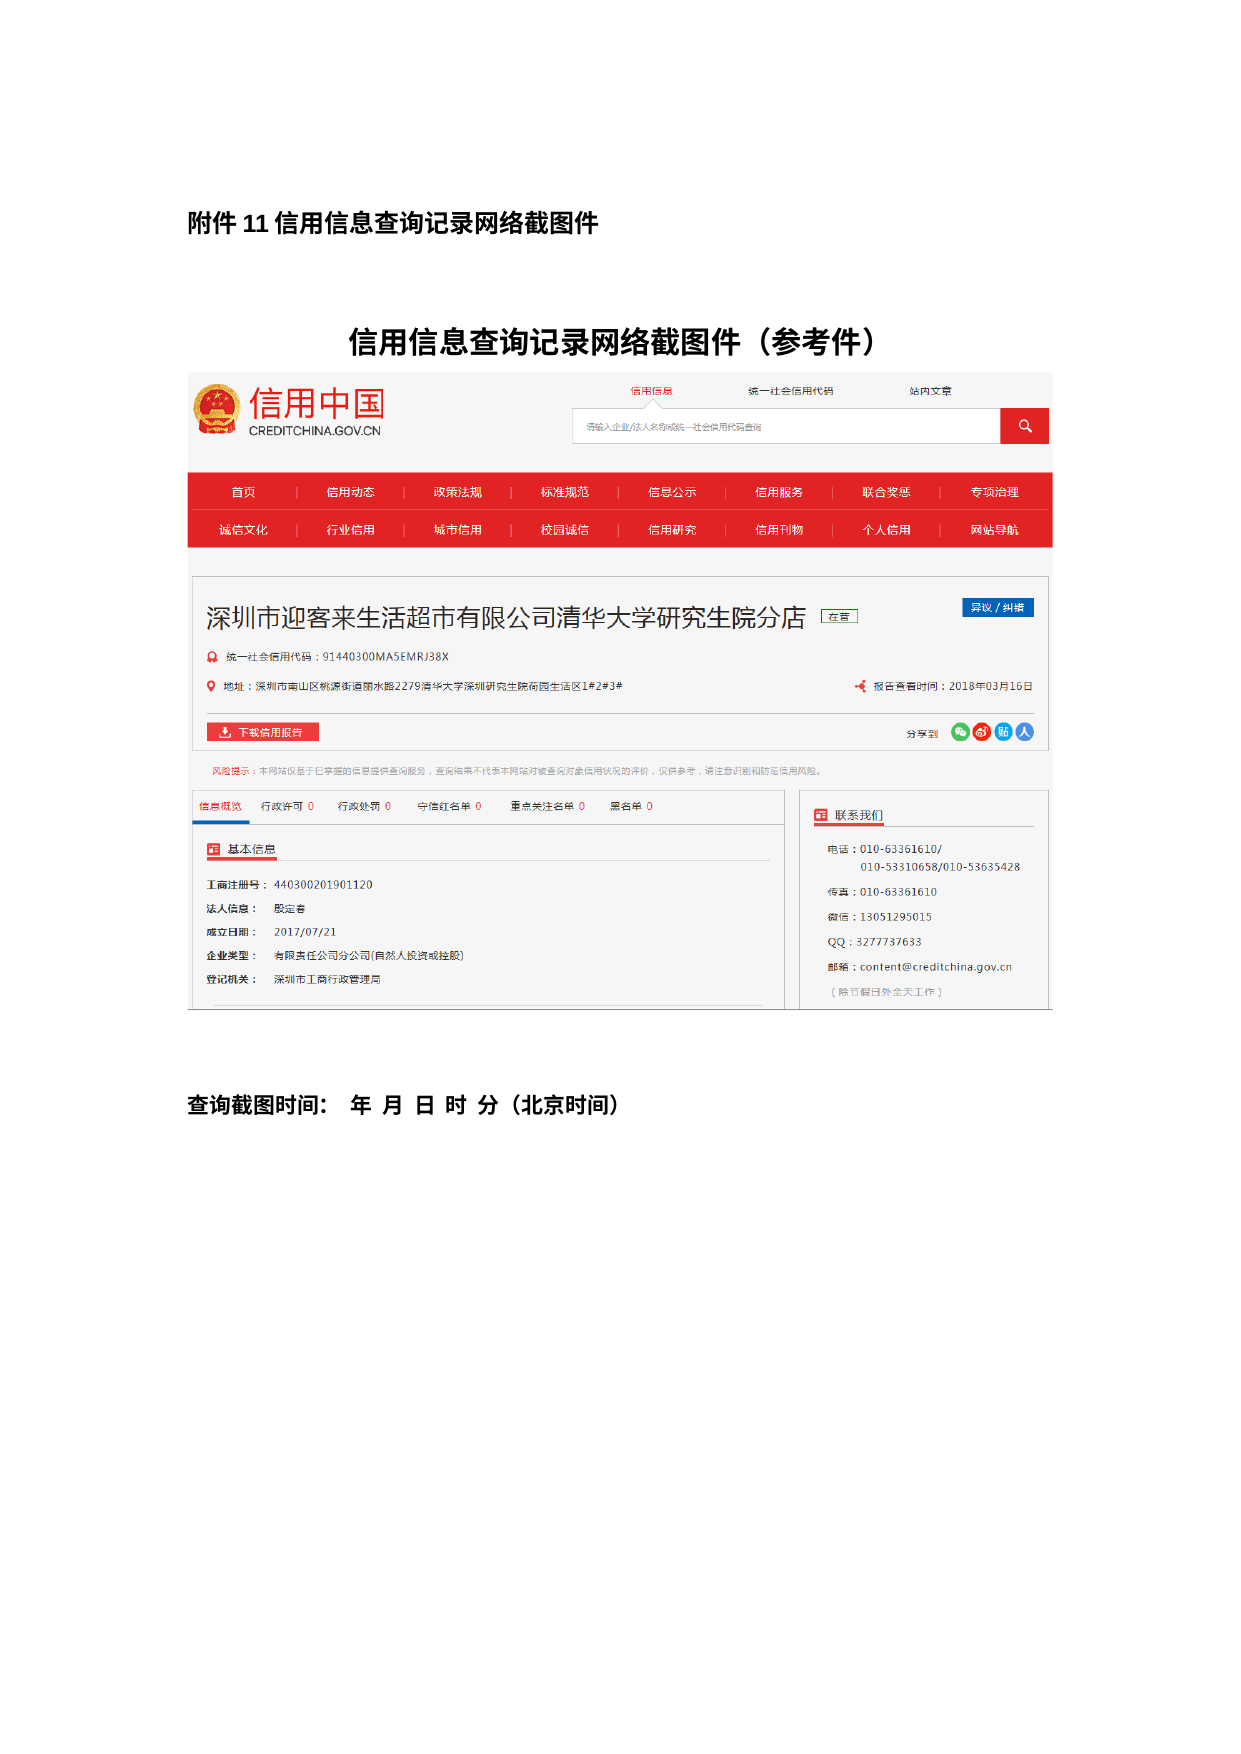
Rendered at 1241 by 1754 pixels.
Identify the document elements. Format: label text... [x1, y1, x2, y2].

text 附件11信用信息查询记录网络截图件 [187, 189, 1053, 254]
picture [187, 372, 1053, 1011]
text 信用信息查询记录网络截图件（参考件） [187, 308, 1053, 372]
text 查询截图时间： 年 月 日 时 分（北京时间） [187, 1088, 1053, 1120]
